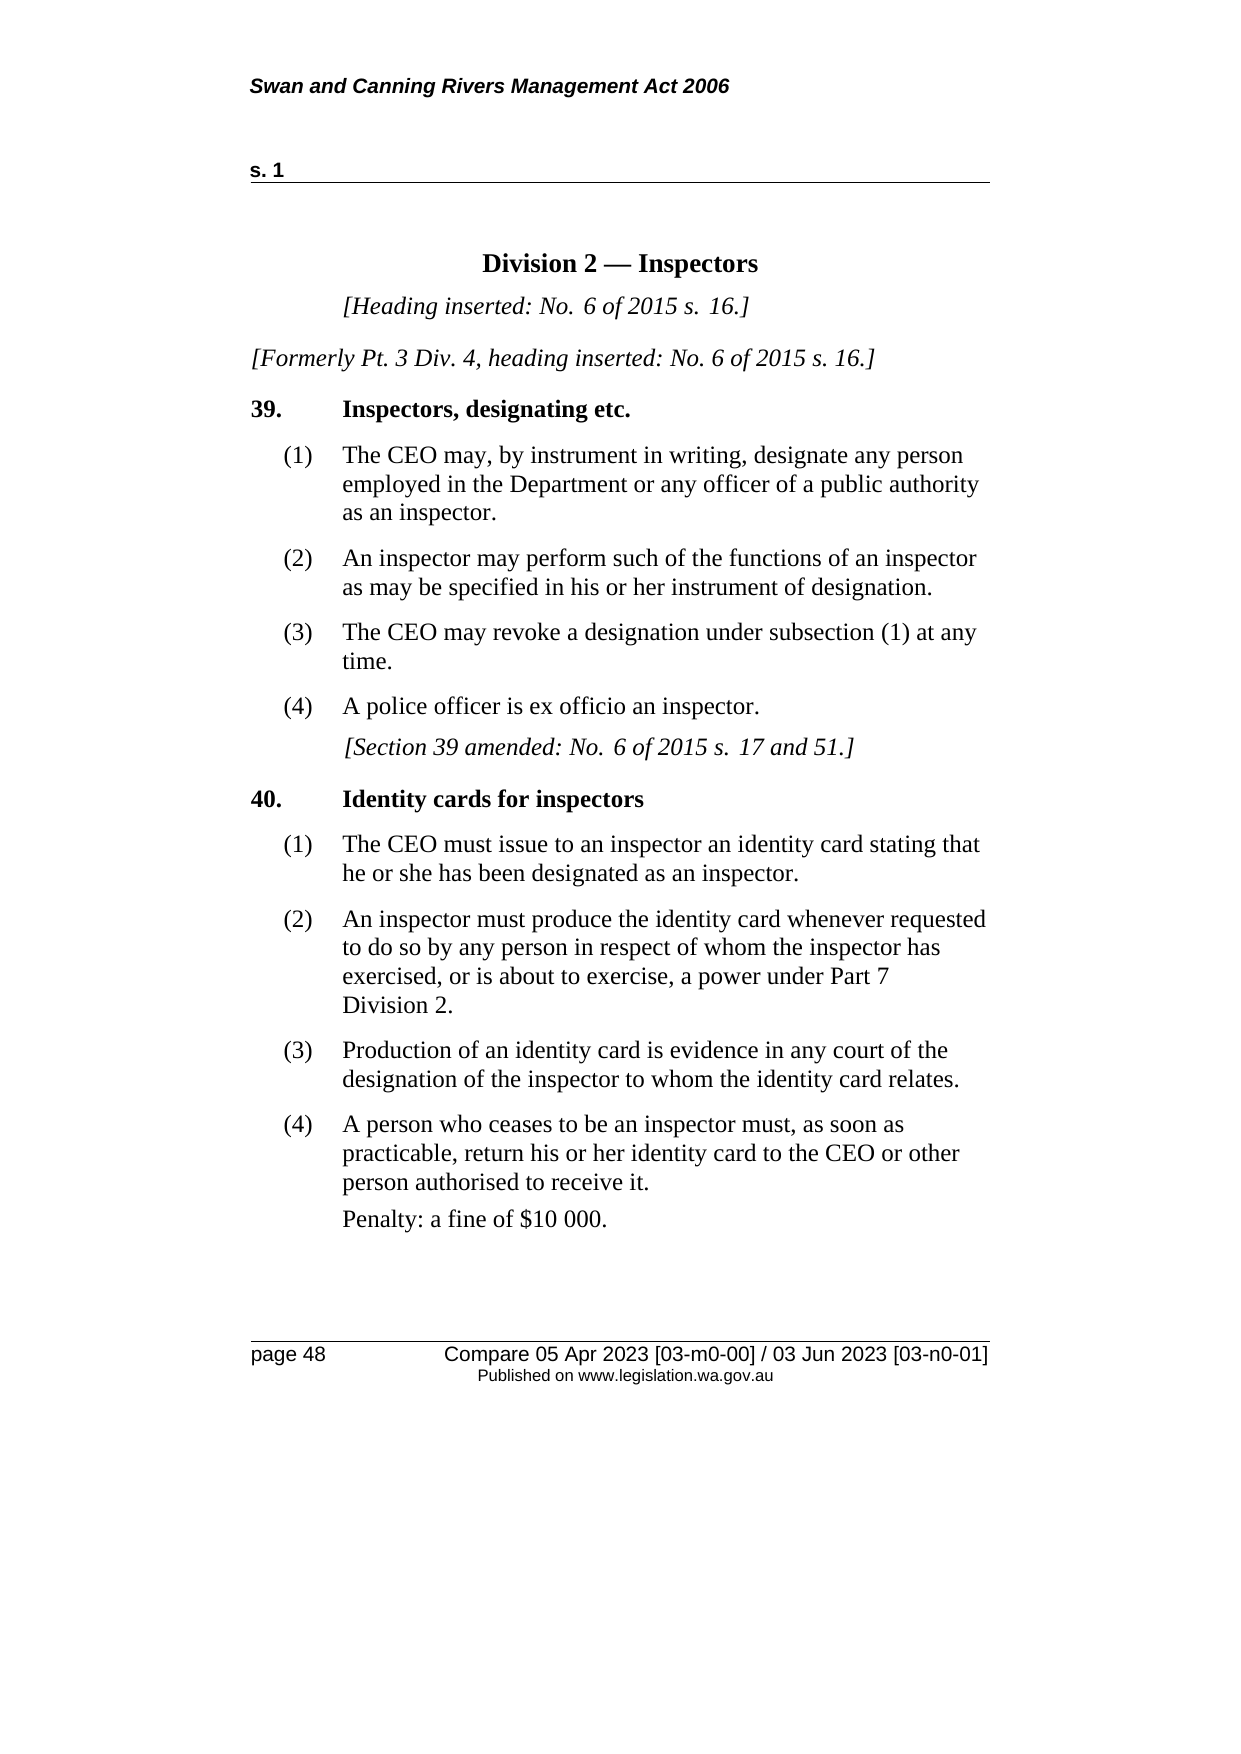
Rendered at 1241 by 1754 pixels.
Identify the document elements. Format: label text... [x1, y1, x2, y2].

subtitle Division 2 — Inspectors [251, 247, 990, 279]
subtitle 40. Identity cards for inspectors [251, 784, 990, 813]
text (2) An inspector may perform such of the functions of an inspector as may be specified in his or her instrument of designation. [251, 543, 990, 600]
text (1) The CEO may, by instrument in writing, designate any person employed in the Department or any officer of a public authority as an inspector. [251, 440, 990, 526]
text (4) A police officer is ex officio an inspector. [251, 691, 990, 720]
text (3) Production of an identity card is evidence in any court of the designation of the inspector to whom the identity card relates. [251, 1035, 990, 1093]
text (4) A person who ceases to be an inspector must, as soon as practicable, return his or her identity card to the CEO or other person authorised to receive it. [251, 1109, 990, 1196]
subtitle 39. Inspectors, designating etc. [251, 394, 990, 423]
text (2) An inspector must produce the identity card whenever requested to do so by any person in respect of whom the inspector has exercised, or is about to exercise, a power under Part 7 Division 2. [251, 904, 990, 1019]
text Penalty: a fine of $10 000. [251, 1204, 990, 1233]
text [Formerly Pt. 3 Div. 4, heading inserted: No. 6 of 2015 s. 16.] [251, 343, 990, 372]
subtitle [Heading inserted: No. 6 of 2015 s. 16.] [251, 291, 990, 320]
text (1) The CEO must issue to an inspector an identity card stating that he or she has been designated as an inspector. [251, 829, 990, 887]
text (3) The CEO may revoke a designation under subsection (1) at any time. [251, 617, 990, 674]
text [Section 39 amended: No. 6 of 2015 s. 17 and 51.] [251, 732, 990, 761]
